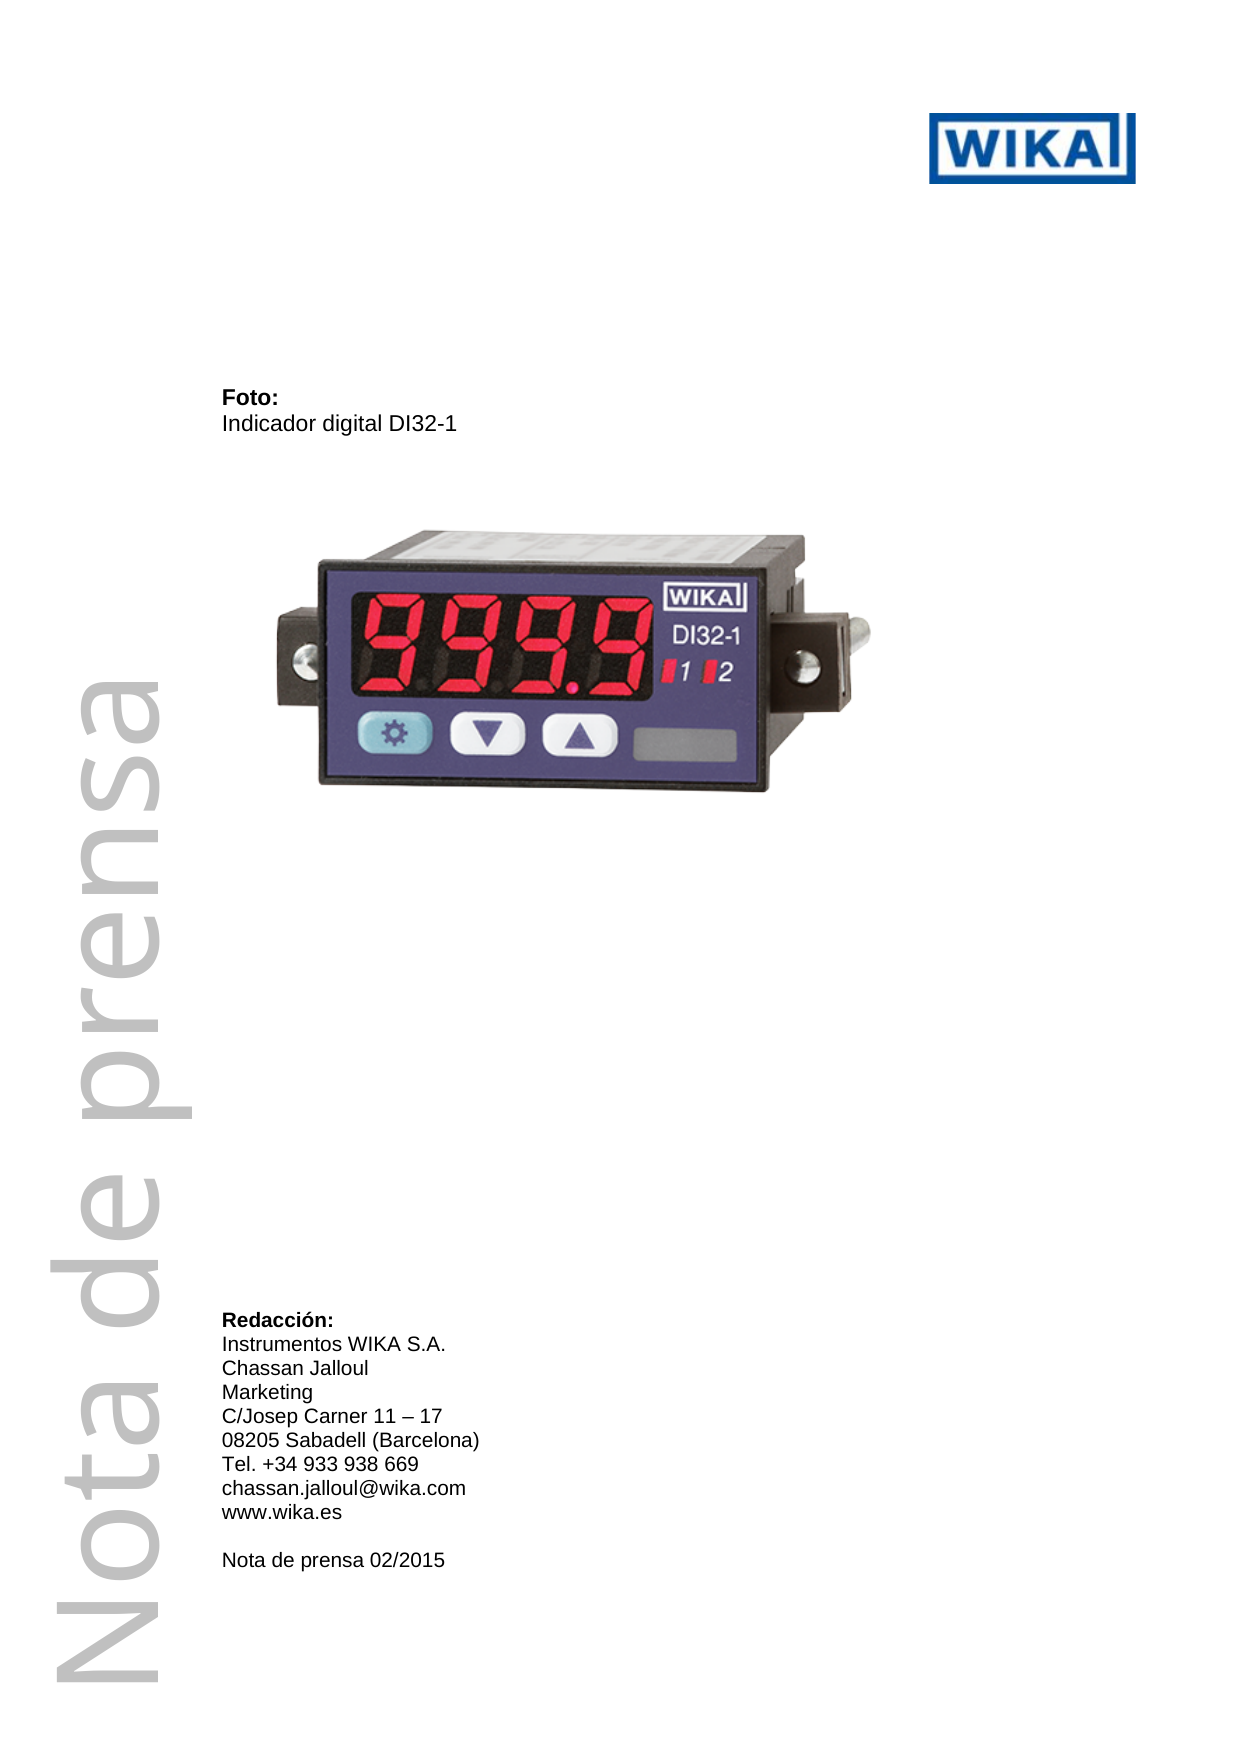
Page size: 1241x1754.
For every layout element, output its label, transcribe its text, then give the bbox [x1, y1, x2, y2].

text Marketing [222, 1380, 930, 1404]
text C/Josep Carner 11 – 17 [222, 1404, 930, 1428]
picture [221, 463, 930, 860]
text Foto: [222, 384, 1063, 410]
text Indicador digital DI32-1 [222, 410, 1063, 437]
text Tel. +34 933 938 669 [222, 1452, 930, 1476]
text Nota de prensa 02/2015 [222, 1547, 930, 1571]
text chassan.jalloul@wika.com [222, 1476, 930, 1499]
text Instrumentos WIKA S.A. [222, 1332, 930, 1356]
picture [929, 113, 1136, 184]
text 08205 Sabadell (Barcelona) [222, 1428, 930, 1452]
text Chassan Jalloul [222, 1356, 930, 1380]
text www.wika.es [222, 1499, 930, 1523]
text Redacción: [222, 1308, 930, 1332]
